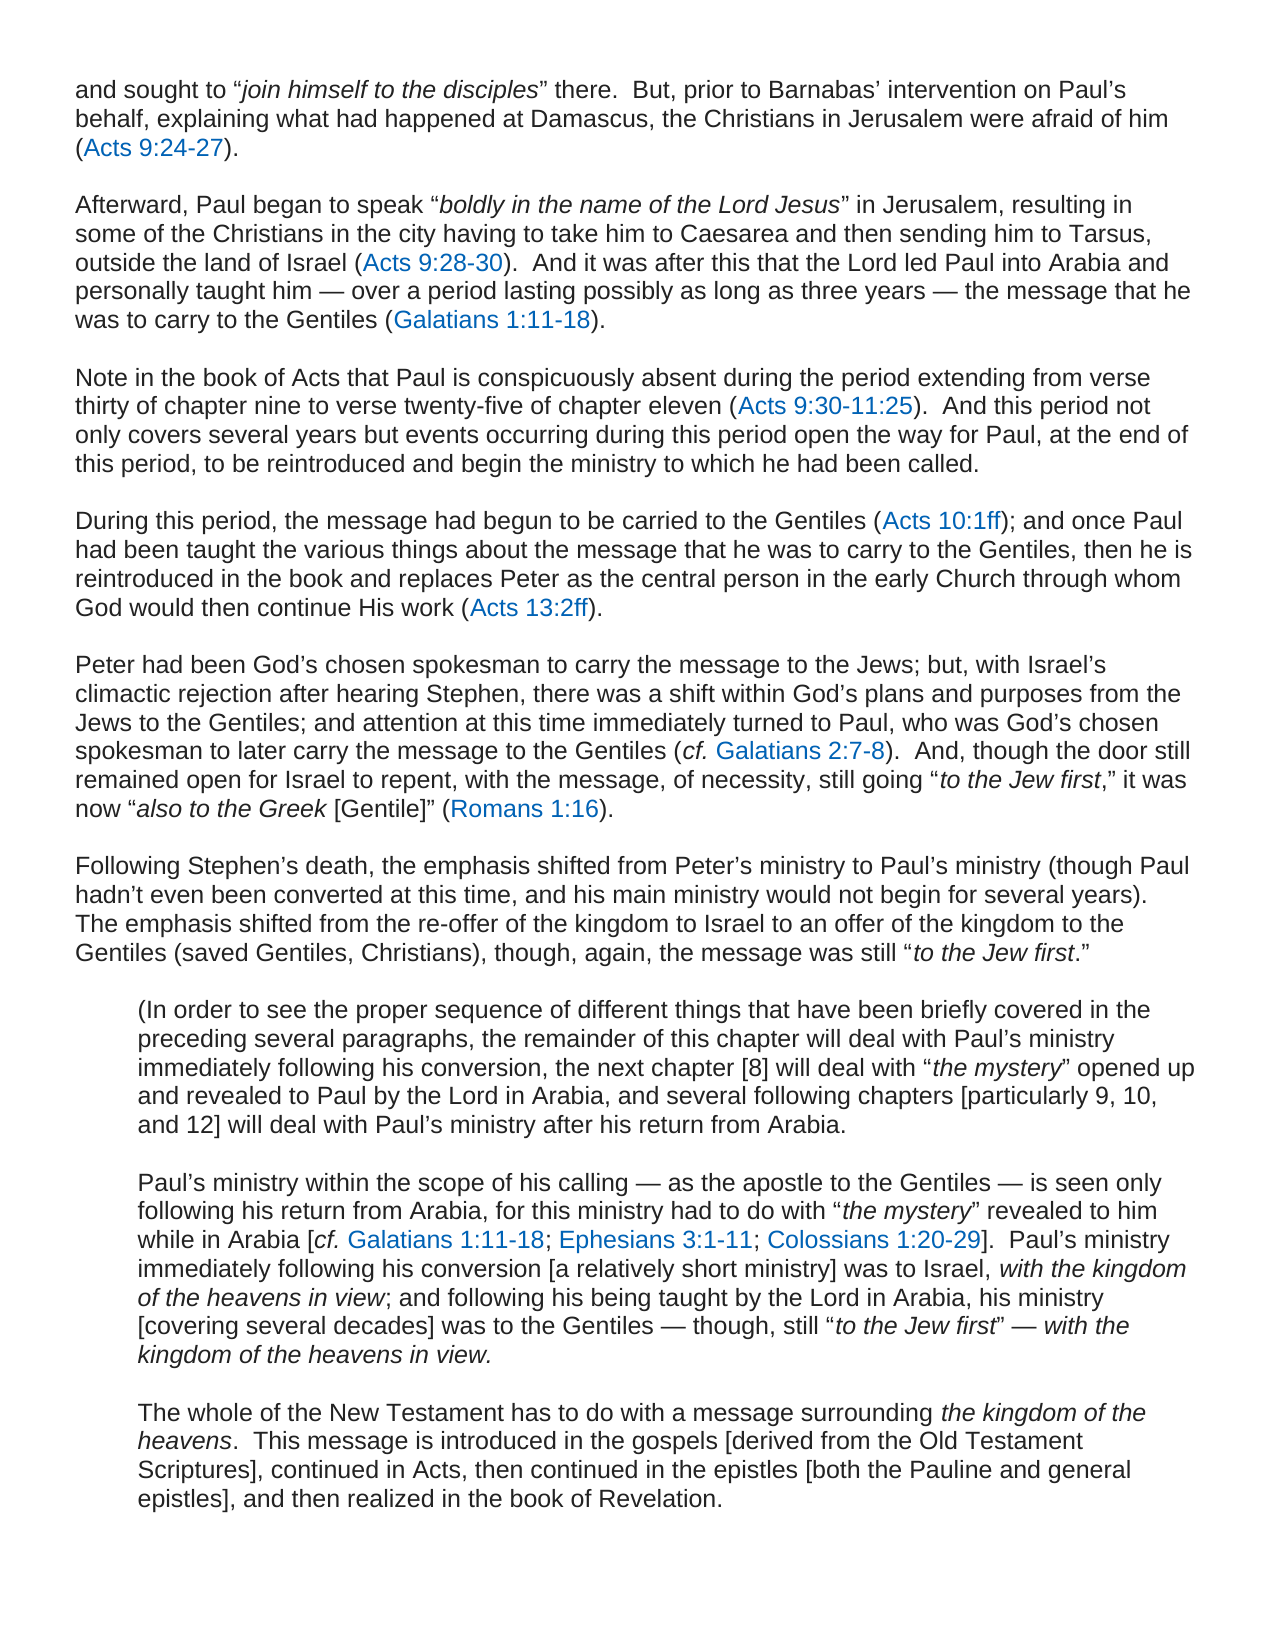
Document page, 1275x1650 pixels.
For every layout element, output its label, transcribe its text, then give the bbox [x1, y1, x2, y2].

text Paul’s ministry within the scope of his calling — as the apostle to the Gentiles — is seen only following his return from Arabia, for this ministry had to do with “the mystery” revealed to him while in Arabia [cf. Galatians 1:11-18; Ephesians 3:1-11; Colossians 1:20-29]. Paul’s ministry immediately following his conversion [a relatively short ministry] was to Israel, with the kingdom of the heavens in view; and following his being taught by the Lord in Arabia, his ministry [covering several decades] was to the Gentiles — though, still “to the Jew first” — with the kingdom of the heavens in view. [137, 1167, 1200, 1369]
text The whole of the New Testament has to do with a message surrounding the kingdom of the heavens. This message is introduced in the gospels [derived from the Old Testament Scriptures], continued in Acts, then continued in the epistles [both the Pauline and general epistles], and then realized in the book of Revelation. [137, 1397, 1200, 1512]
text During this period, the message had begun to be carried to the Gentiles (Acts 10:1ff); and once Paul had been taught the various things about the message that he was to carry to the Gentiles, then he is reintroduced in the book and replaces Peter as the central person in the early Church through whom God would then continue His work (Acts 13:2ff). [75, 506, 1200, 621]
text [75, 75, 1200, 161]
text Afterward, Paul began to speak “boldly in the name of the Lord Jesus” in Jerusalem, resulting in some of the Christians in the city having to take him to Caesarea and then sending him to Tarsus, outside the land of Israel (Acts 9:28-30). And it was after this that the Lord led Paul into Arabia and personally taught him — over a period lasting possibly as long as three years — the message that he was to carry to the Gentiles (Galatians 1:11-18). [75, 190, 1200, 334]
text Peter had been God’s chosen spokesman to carry the message to the Jews; but, with Israel’s climactic rejection after hearing Stephen, there was a shift within God’s plans and purposes from the Jews to the Gentiles; and attention at this time immediately turned to Paul, who was God’s chosen spokesman to later carry the message to the Gentiles (cf. Galatians 2:7-8). And, though the door still remained open for Israel to repent, with the message, of necessity, still going “to the Jew first,” it was now “also to the Greek [Gentile]” (Romans 1:16). [75, 650, 1200, 822]
text Note in the book of Acts that Paul is conspicuously absent during the period extending from verse thirty of chapter nine to verse twenty-five of chapter eleven (Acts 9:30-11:25). And this period not only covers several years but events occurring during this period open the way for Paul, at the end of this period, to be reintroduced and begin the ministry to which he had been called. [75, 362, 1200, 477]
text (In order to see the proper sequence of different things that have been briefly covered in the preceding several paragraphs, the remainder of this chapter will deal with Paul’s ministry immediately following his conversion, the next chapter [8] will deal with “the mystery” opened up and revealed to Paul by the Lord in Arabia, and several following chapters [particularly 9, 10, and 12] will deal with Paul’s ministry after his return from Arabia. [137, 995, 1200, 1139]
text Following Stephen’s death, the emphasis shifted from Peter’s ministry to Paul’s ministry (though Paul hadn’t even been converted at this time, and his main ministry would not begin for several years). The emphasis shifted from the re-offer of the kingdom to Israel to an offer of the kingdom to the Gentiles (saved Gentiles, Christians), though, again, the message was still “to the Jew first.” [75, 851, 1200, 966]
